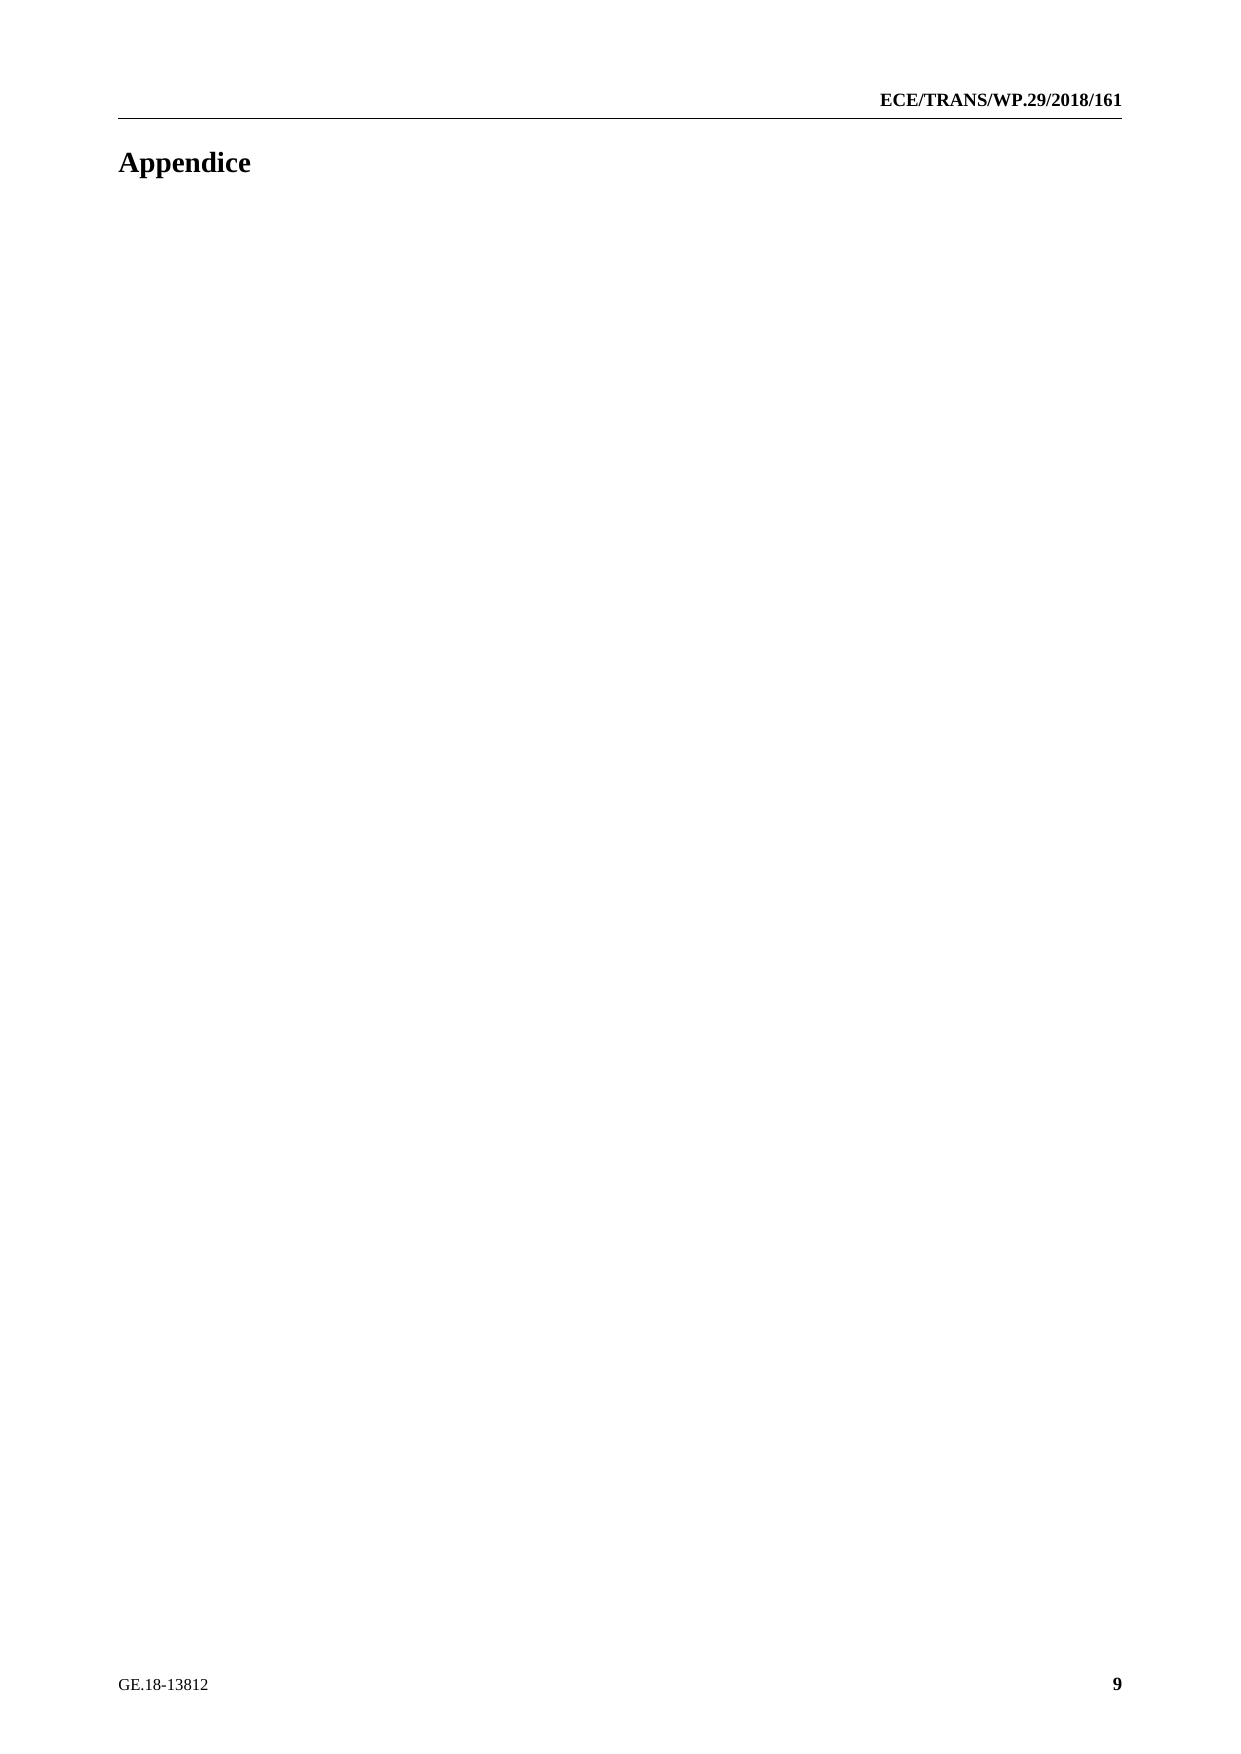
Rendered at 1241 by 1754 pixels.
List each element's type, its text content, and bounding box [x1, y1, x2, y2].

text Appendice [118, 148, 1004, 179]
